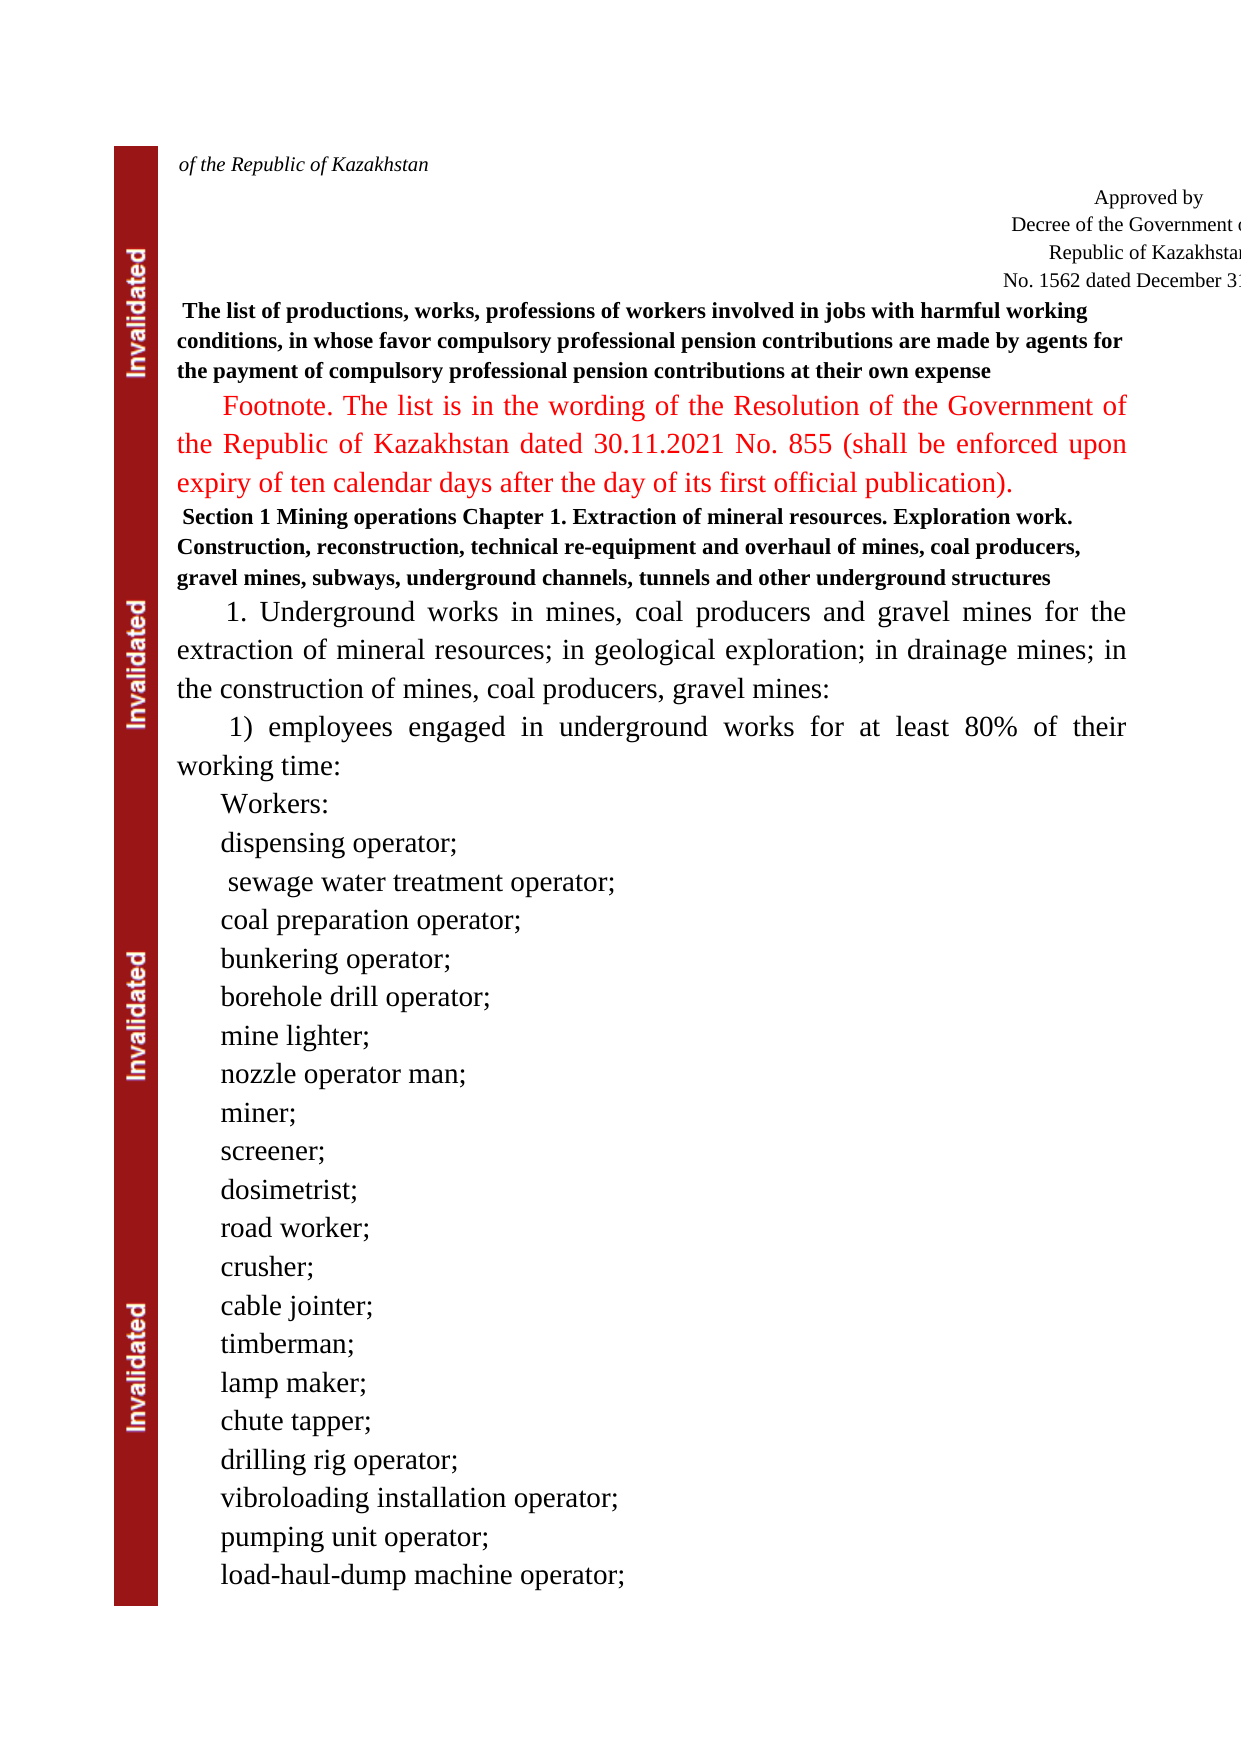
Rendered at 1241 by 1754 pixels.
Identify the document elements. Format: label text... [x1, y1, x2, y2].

picture [114, 704, 158, 709]
text The list of productions, works, professions of workers involved in jobs with harmful working conditions, in whose favor compulsory professional pension contributions are made by agents for the payment of compulsory professional pension contributions at their own expense [112, 297, 1128, 384]
text 1) employees engaged in underground works for at least 80% of their working time: [112, 709, 1128, 782]
text vibroloading installation operator; [112, 1480, 1128, 1514]
text bunkering operator; [112, 941, 1128, 974]
text cable jointer; [112, 1288, 1128, 1321]
text load-haul-dump machine operator; [112, 1557, 1128, 1591]
text coal preparation operator; [112, 902, 1128, 936]
picture [114, 782, 158, 787]
text Workers: [112, 787, 1128, 820]
text sewage water treatment operator; [112, 864, 1128, 897]
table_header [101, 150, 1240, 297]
picture [114, 498, 158, 503]
picture [114, 1051, 158, 1056]
picture [114, 1360, 158, 1365]
picture [114, 820, 158, 825]
picture [114, 897, 158, 902]
text crusher; [112, 1249, 1128, 1283]
text dispensing operator; [112, 825, 1128, 859]
text dosimetrist; [112, 1172, 1128, 1206]
text Footnote. The list is in the wording of the Resolution of the Government of the Republic of Kazakhstan dated 30.11.2021 No. 855 (shall be enforced upon expiry of ten calendar days after the day of its first official publication). [112, 388, 1128, 498]
text miner; [112, 1095, 1128, 1128]
picture [114, 1090, 158, 1095]
picture [114, 1128, 158, 1133]
picture [114, 384, 158, 388]
picture [114, 1321, 158, 1326]
picture [114, 1552, 158, 1557]
picture [114, 1283, 158, 1288]
text mine lighter; [112, 1018, 1128, 1051]
picture [114, 1591, 158, 1606]
text road worker; [112, 1211, 1128, 1244]
picture [114, 1514, 158, 1519]
text screener; [112, 1133, 1128, 1167]
text drilling rig operator; [112, 1442, 1128, 1475]
picture [114, 146, 158, 150]
text borehole drill operator; [112, 979, 1128, 1013]
picture [114, 1398, 158, 1403]
picture [114, 1013, 158, 1018]
picture [114, 1206, 158, 1211]
picture [114, 974, 158, 979]
text Section 1 Mining operations Chapter 1. Extraction of mineral resources. Exploration work. Construction, reconstruction, technical re-equipment and overhaul of mines, coal producers, gravel mines, subways, underground channels, tunnels and other underground structures [112, 503, 1128, 590]
picture [114, 590, 158, 594]
picture [114, 1475, 158, 1480]
text lamp maker; [112, 1365, 1128, 1398]
picture [114, 1244, 158, 1249]
text nozzle operator man; [112, 1056, 1128, 1090]
text timberman; [112, 1326, 1128, 1360]
text pumping unit operator; [112, 1519, 1128, 1552]
picture [114, 1167, 158, 1172]
text 1. Underground works in mines, coal producers and gravel mines for the extraction of mineral resources; in geological exploration; in drainage mines; in the construction of mines, coal producers, gravel mines: [112, 594, 1128, 704]
picture [114, 859, 158, 864]
picture [114, 1437, 158, 1442]
text chute tapper; [112, 1403, 1128, 1437]
picture [114, 936, 158, 941]
